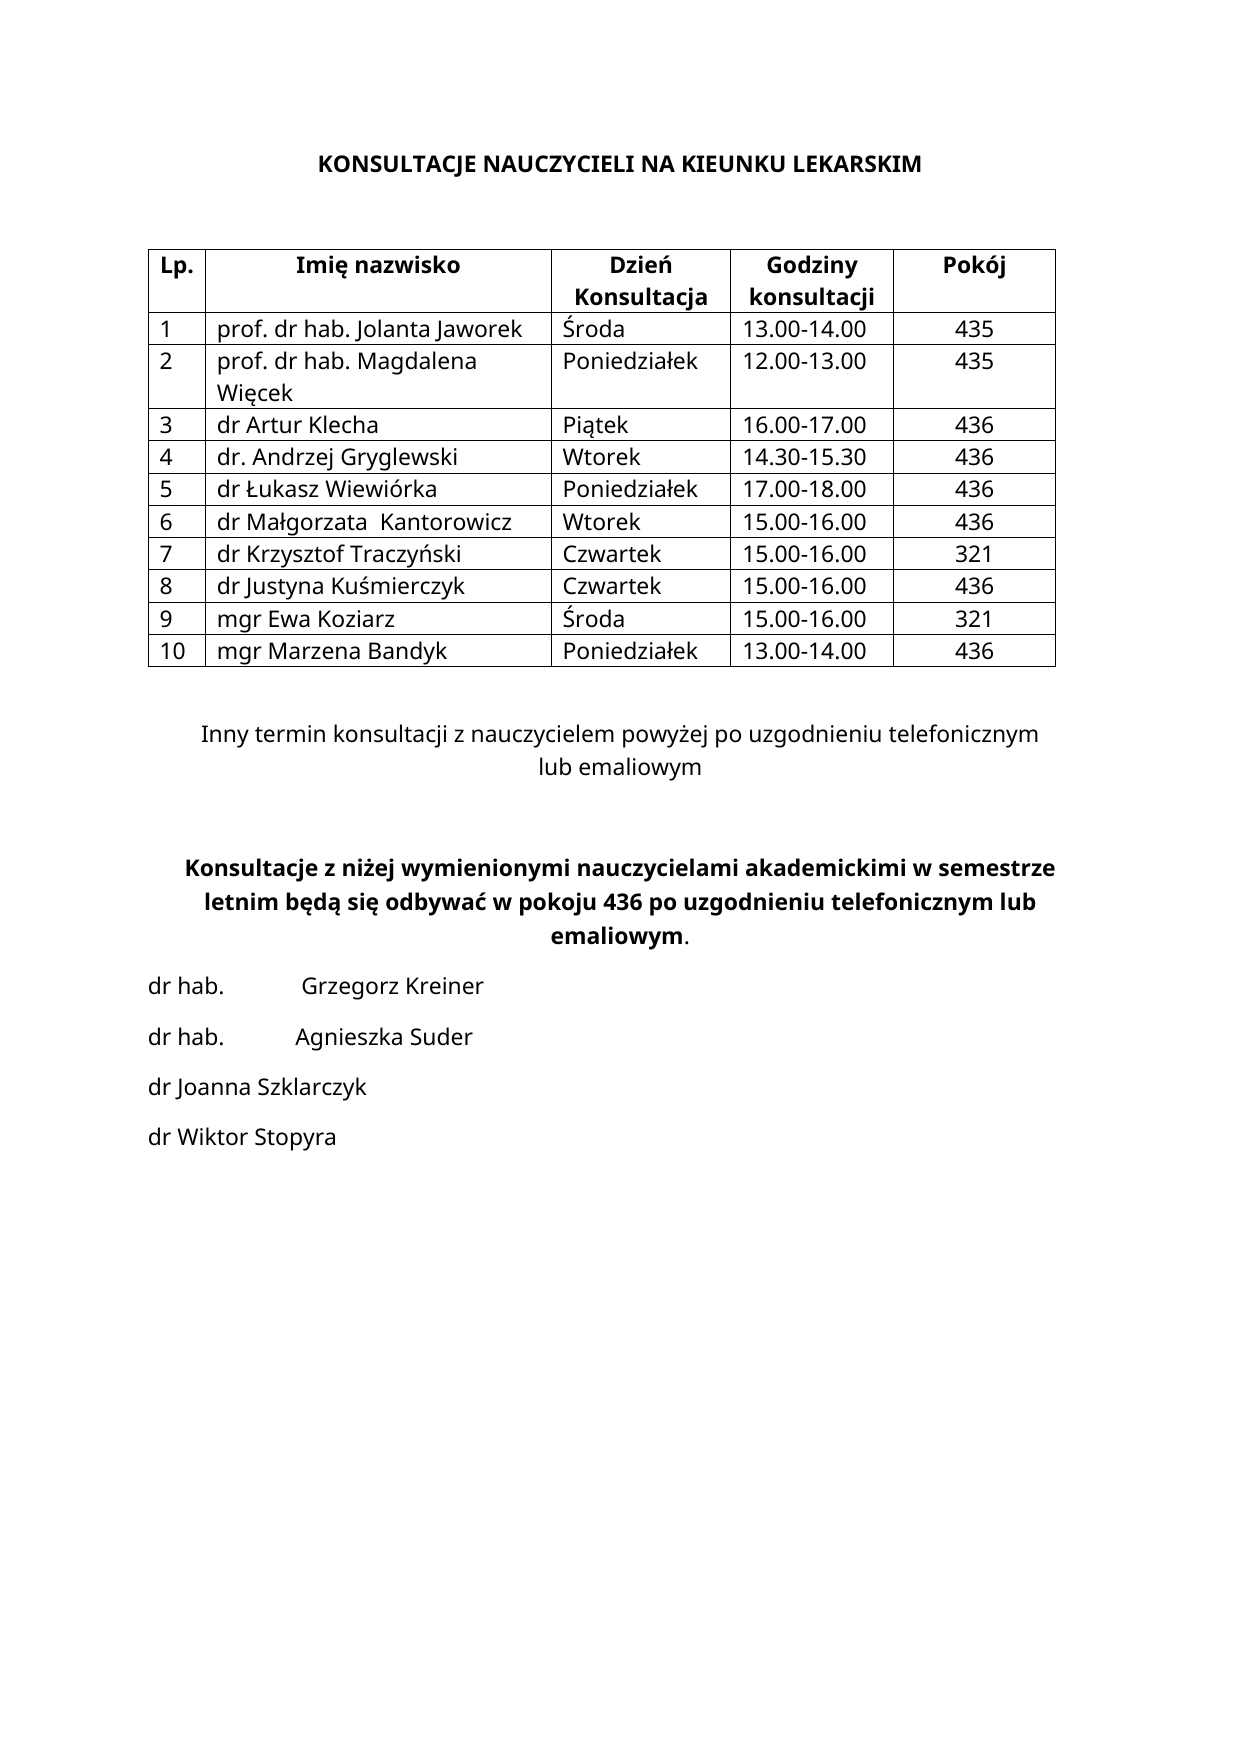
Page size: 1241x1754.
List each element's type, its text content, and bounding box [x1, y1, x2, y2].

table_cell 435 [894, 313, 1055, 344]
table_cell 1 [149, 313, 205, 344]
table_cell 16.00-17.00 [731, 409, 893, 440]
table_cell 17.00-18.00 [731, 474, 893, 505]
table_cell 435 [894, 345, 1055, 408]
table_cell 3 [149, 409, 205, 440]
table_cell prof. dr hab. Jolanta Jaworek [206, 313, 551, 344]
table_cell 436 [894, 570, 1055, 602]
table_cell 10 [149, 635, 205, 666]
table_header Lp. [149, 250, 205, 312]
table_cell mgr Ewa Koziarz [206, 603, 551, 634]
table_cell 321 [894, 538, 1055, 569]
table_cell 436 [894, 635, 1055, 666]
text dr hab. Agnieszka Suder [148, 1021, 1093, 1052]
table_cell Poniedziałek [552, 474, 730, 505]
table_cell 13.00-14.00 [731, 635, 893, 666]
table_cell Środa [552, 313, 730, 344]
table_cell dr. Andrzej Gryglewski [206, 441, 551, 472]
table_cell 436 [894, 409, 1055, 440]
table_cell 436 [894, 474, 1055, 505]
table_cell Poniedziałek [552, 345, 730, 408]
text dr hab. Grzegorz Kreiner [148, 970, 1093, 1001]
text Inny termin konsultacji z nauczycielem powyżej po uzgodnieniu telefonicznym lub emaliowym [148, 718, 1093, 783]
text KONSULTACJE NAUCZYCIELI NA KIEUNKU LEKARSKIM [148, 148, 1093, 179]
table_header Imię nazwisko [206, 250, 551, 312]
table_cell Poniedziałek [552, 635, 730, 666]
table_cell mgr Marzena Bandyk [206, 635, 551, 666]
table_cell 4 [149, 441, 205, 472]
table_cell dr Krzysztof Traczyński [206, 538, 551, 569]
table_cell 5 [149, 474, 205, 505]
table_cell 13.00-14.00 [731, 313, 893, 344]
table_cell dr Małgorzata Kantorowicz [206, 506, 551, 537]
table_cell 8 [149, 570, 205, 602]
table_cell dr Artur Klecha [206, 409, 551, 440]
table_cell dr Justyna Kuśmierczyk [206, 570, 551, 602]
table_header Pokój [894, 250, 1055, 312]
text Konsultacje z niżej wymienionymi nauczycielami akademickimi w semestrze letnim będą się odbywać w pokoju 436 po uzgodnieniu telefonicznym lub emaliowym. [148, 852, 1093, 951]
table_cell 436 [894, 506, 1055, 537]
table_header Godziny konsultacji [731, 250, 893, 312]
table_cell 436 [894, 441, 1055, 472]
text dr Wiktor Stopyra [148, 1121, 1093, 1153]
table_cell Wtorek [552, 441, 730, 472]
table_cell 9 [149, 603, 205, 634]
table_cell 6 [149, 506, 205, 537]
table_cell prof. dr hab. Magdalena Więcek [206, 345, 551, 408]
table_cell 15.00-16.00 [731, 506, 893, 537]
table_cell Czwartek [552, 570, 730, 602]
text dr Joanna Szklarczyk [148, 1071, 1093, 1102]
table_header Dzień Konsultacja [552, 250, 730, 312]
table_cell 15.00-16.00 [731, 538, 893, 569]
table_cell 12.00-13.00 [731, 345, 893, 408]
table_cell 321 [894, 603, 1055, 634]
table_cell Piątek [552, 409, 730, 440]
table_cell 15.00-16.00 [731, 603, 893, 634]
table_cell Wtorek [552, 506, 730, 537]
table_cell 14.30-15.30 [731, 441, 893, 472]
table_cell Środa [552, 603, 730, 634]
table_cell 7 [149, 538, 205, 569]
table_cell 15.00-16.00 [731, 570, 893, 602]
table_cell dr Łukasz Wiewiórka [206, 474, 551, 505]
table_cell 2 [149, 345, 205, 408]
table_cell Czwartek [552, 538, 730, 569]
